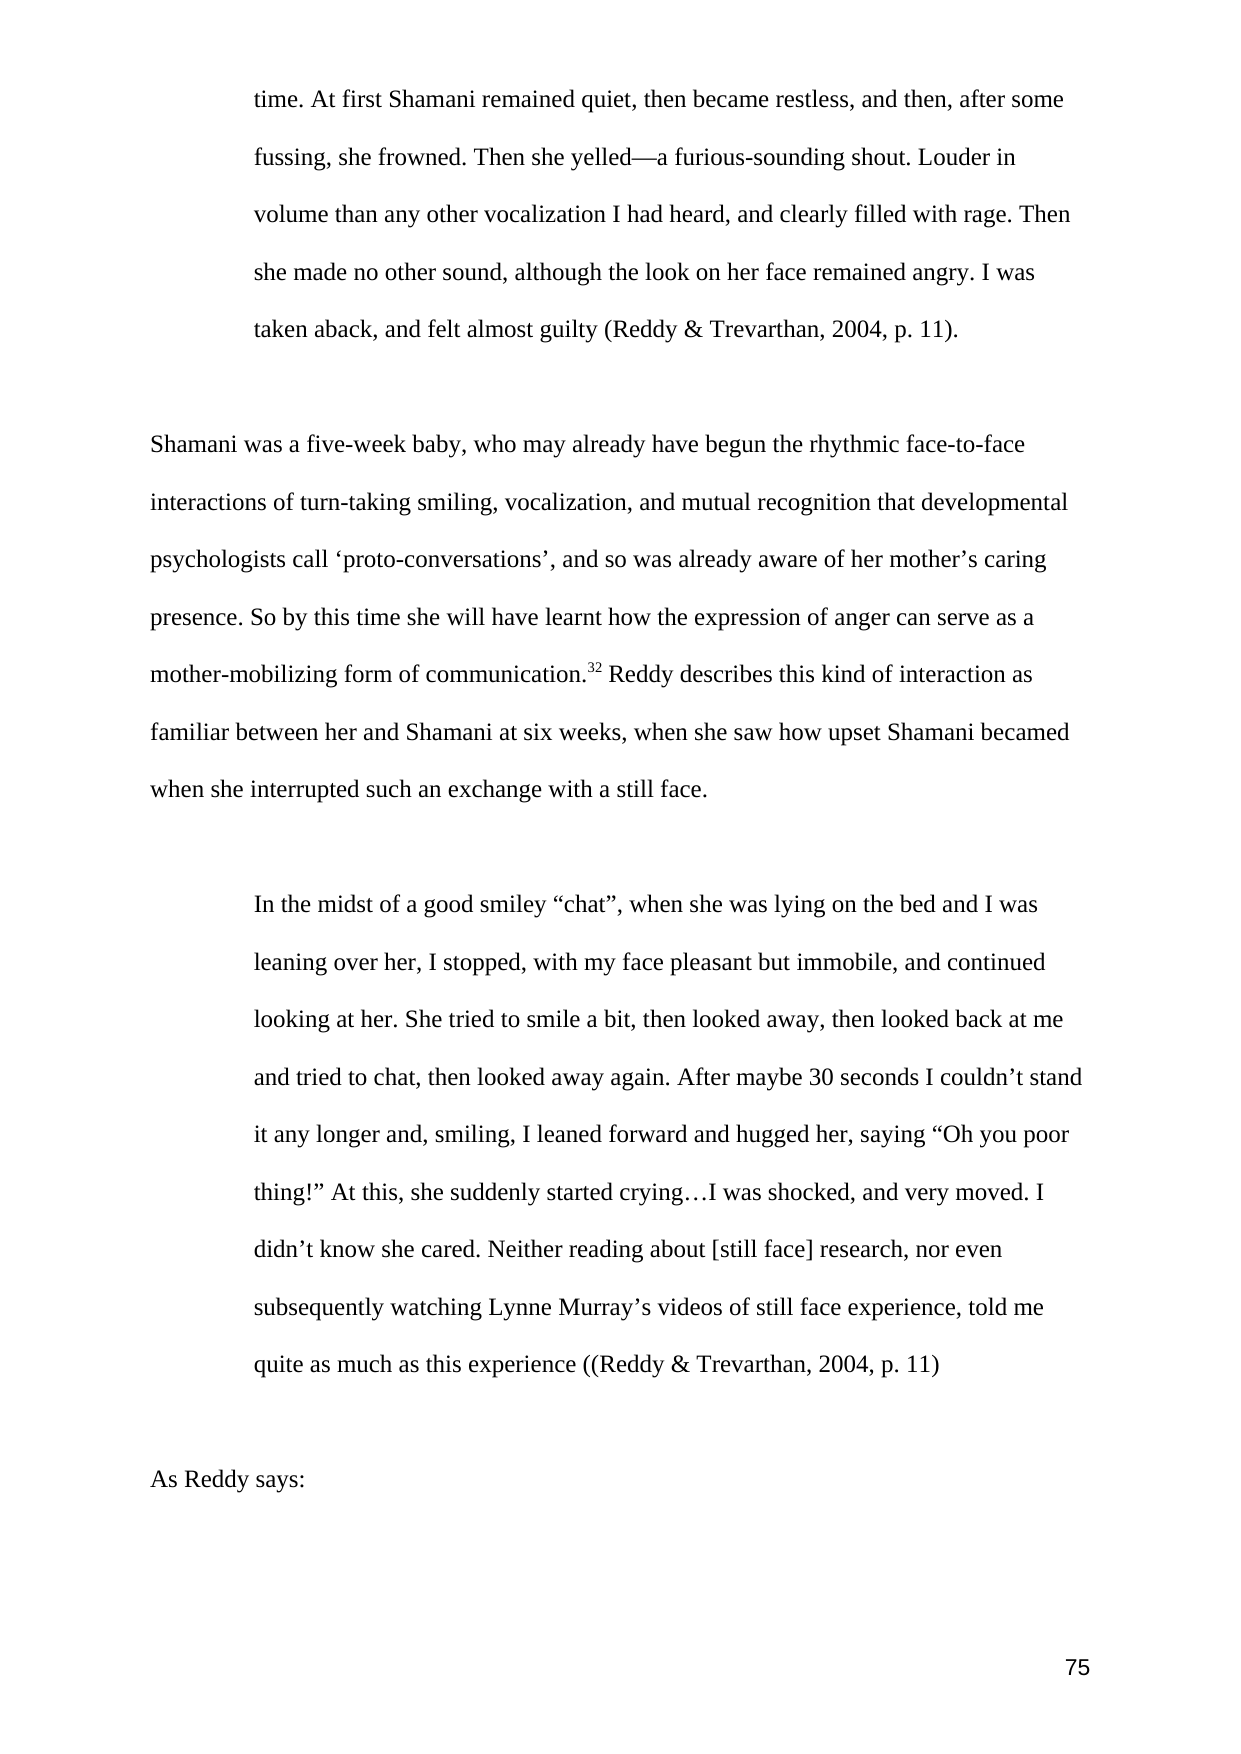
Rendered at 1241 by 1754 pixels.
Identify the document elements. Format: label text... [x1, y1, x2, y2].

text As Reddy says: [150, 1464, 1090, 1493]
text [253, 84, 1090, 343]
text Shamani was a five-week baby, who may already have begun the rhythmic face-to-face interactions of turn-taking smiling, vocalization, and mutual recognition that developmental psychologists call ‘proto-conversations’, and so was already aware of her mother’s caring presence. So by this time she will have learnt how the expression of anger can serve as a mother-mobilizing form of communication. Reddy describes this kind of interaction as familiar between her and Shamani at six weeks, when she saw how upset Shamani becamed when she interrupted such an exchange with a still face. [150, 429, 1090, 803]
text In the midst of a good smiley “chat”, when she was lying on the bed and I was leaning over her, I stopped, with my face pleasant but immobile, and continued looking at her. She tried to smile a bit, then looked away, then looked back at me and tried to chat, then looked away again. After maybe 30 seconds I couldn’t stand it any longer and, smiling, I leaned forward and hugged her, saying “Oh you poor thing!” At this, she suddenly started crying…I was shocked, and very moved. I didn’t know she cared. Neither reading about [still face] research, nor even subsequently watching Lynne Murray’s videos of still face experience, told me quite as much as this experience ((Reddy & Trevarthan, 2004, p. 11) [253, 889, 1090, 1378]
